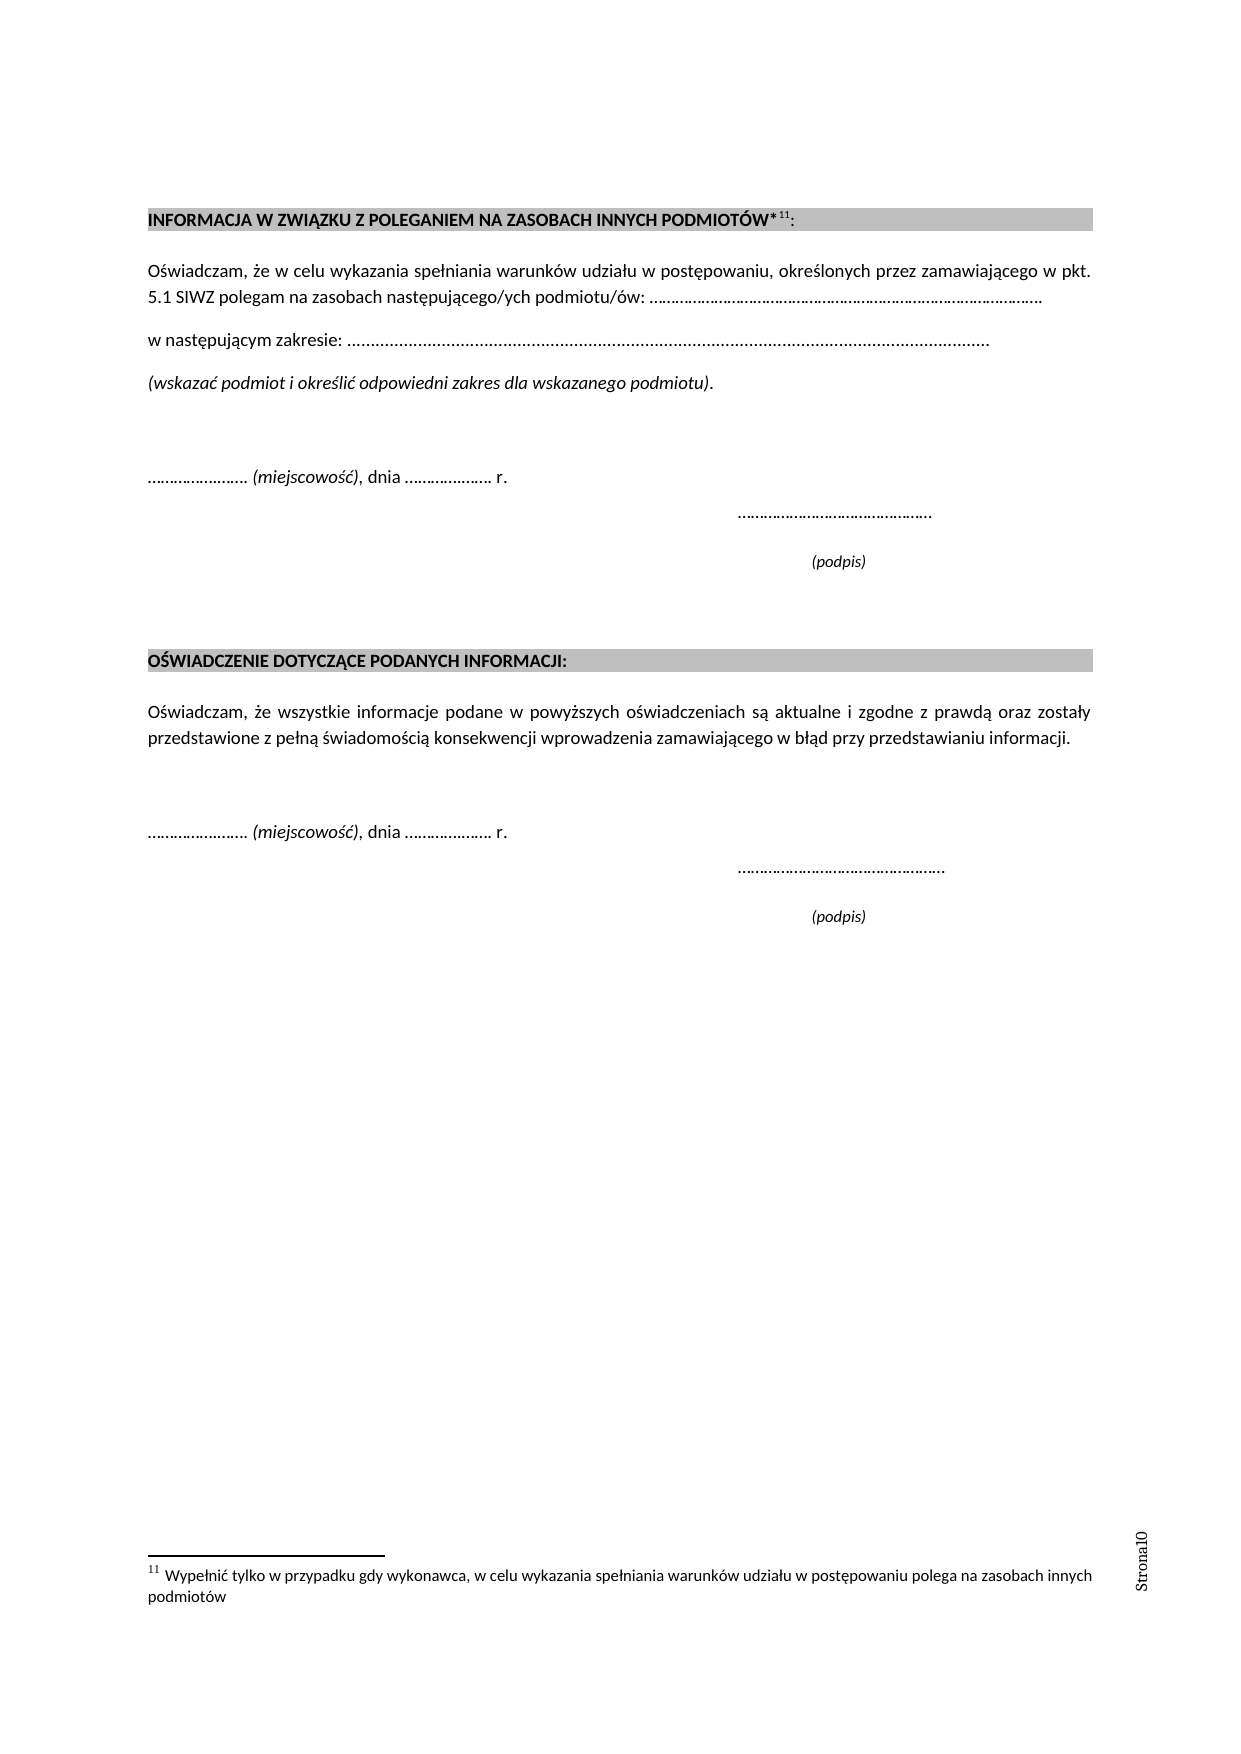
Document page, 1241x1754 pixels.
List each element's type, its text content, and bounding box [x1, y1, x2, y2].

text INFORMACJA W ZWIĄZKU Z POLEGANIEM NA ZASOBACH INNYCH PODMIOTÓW*: [148, 208, 1093, 231]
text Oświadczam, że wszystkie informacje podane w powyższych oświadczeniach są aktualne i zgodne z prawdą oraz zostały przedstawione z pełną świadomością konsekwencji wprowadzenia zamawiającego w błąd przy przedstawianiu informacji. [148, 700, 1093, 749]
text (podpis) [738, 906, 1093, 926]
text (podpis) [738, 551, 1093, 571]
text …………….……. (miejscowość), dnia ………….……. r. ……………………………………… [148, 466, 1093, 523]
text (wskazać podmiot i określić odpowiedni zakres dla wskazanego podmiotu). [148, 372, 1093, 394]
text w następującym zakresie: ........................................................................................................................................ [148, 328, 1093, 351]
text OŚWIADCZENIE DOTYCZĄCE PODANYCH INFORMACJI: [148, 649, 1093, 672]
text …………….……. (miejscowość), dnia ………….……. r. ………………………………………… [148, 821, 1093, 878]
text Oświadczam, że w celu wykazania spełniania warunków udziału w postępowaniu, określonych przez zamawiającego w pkt. 5.1 SIWZ polegam na zasobach następującego/ych podmiotu/ów: ………………………………………………………………………………. [148, 259, 1093, 308]
